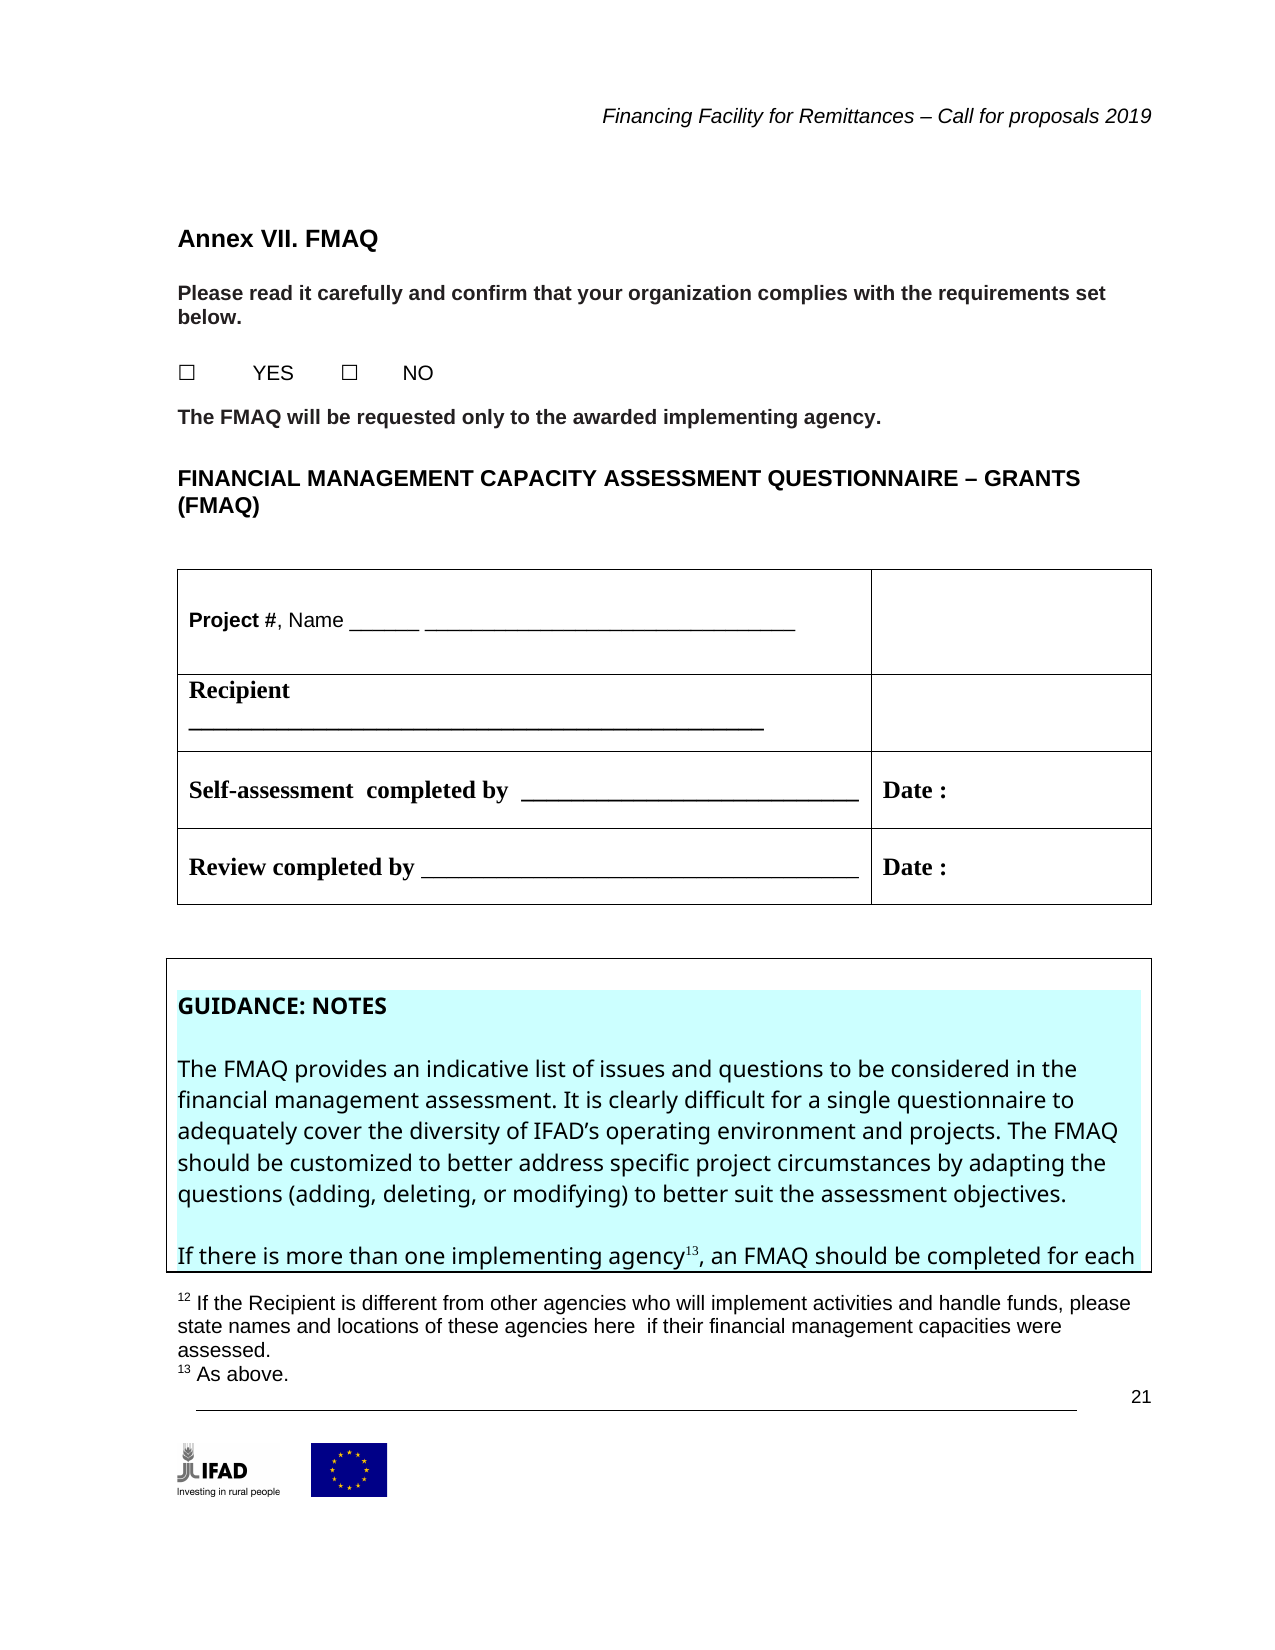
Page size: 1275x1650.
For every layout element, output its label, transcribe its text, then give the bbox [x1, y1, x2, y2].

table_cell [872, 675, 1151, 751]
text The FMAQ will be requested only to the awarded implementing agency. [177, 405, 1152, 429]
table_cell Self-assessment completed by ___________________________ [178, 752, 871, 827]
table_cell Review completed by ___________________________________ [178, 829, 871, 904]
picture [177, 1443, 280, 1497]
picture [311, 1443, 388, 1497]
text Annex VII. FMAQ [177, 223, 1152, 252]
text Financial Management CAPACITY Assessment Questionnaire – GRANTS (fmaq) [177, 465, 1144, 518]
table_header [872, 570, 1151, 674]
table_header Project #, Name ______ ________________________________ [178, 570, 871, 674]
table_cell Recipient ______________________________________________ Implementing Entity _____________________________________ [178, 675, 871, 751]
table_cell Date : [872, 829, 1151, 904]
text Please read it carefully and confirm that your organization complies with the requirements set below. [177, 281, 1152, 329]
text YES NO [177, 358, 1152, 386]
table_cell Date : [872, 752, 1151, 827]
